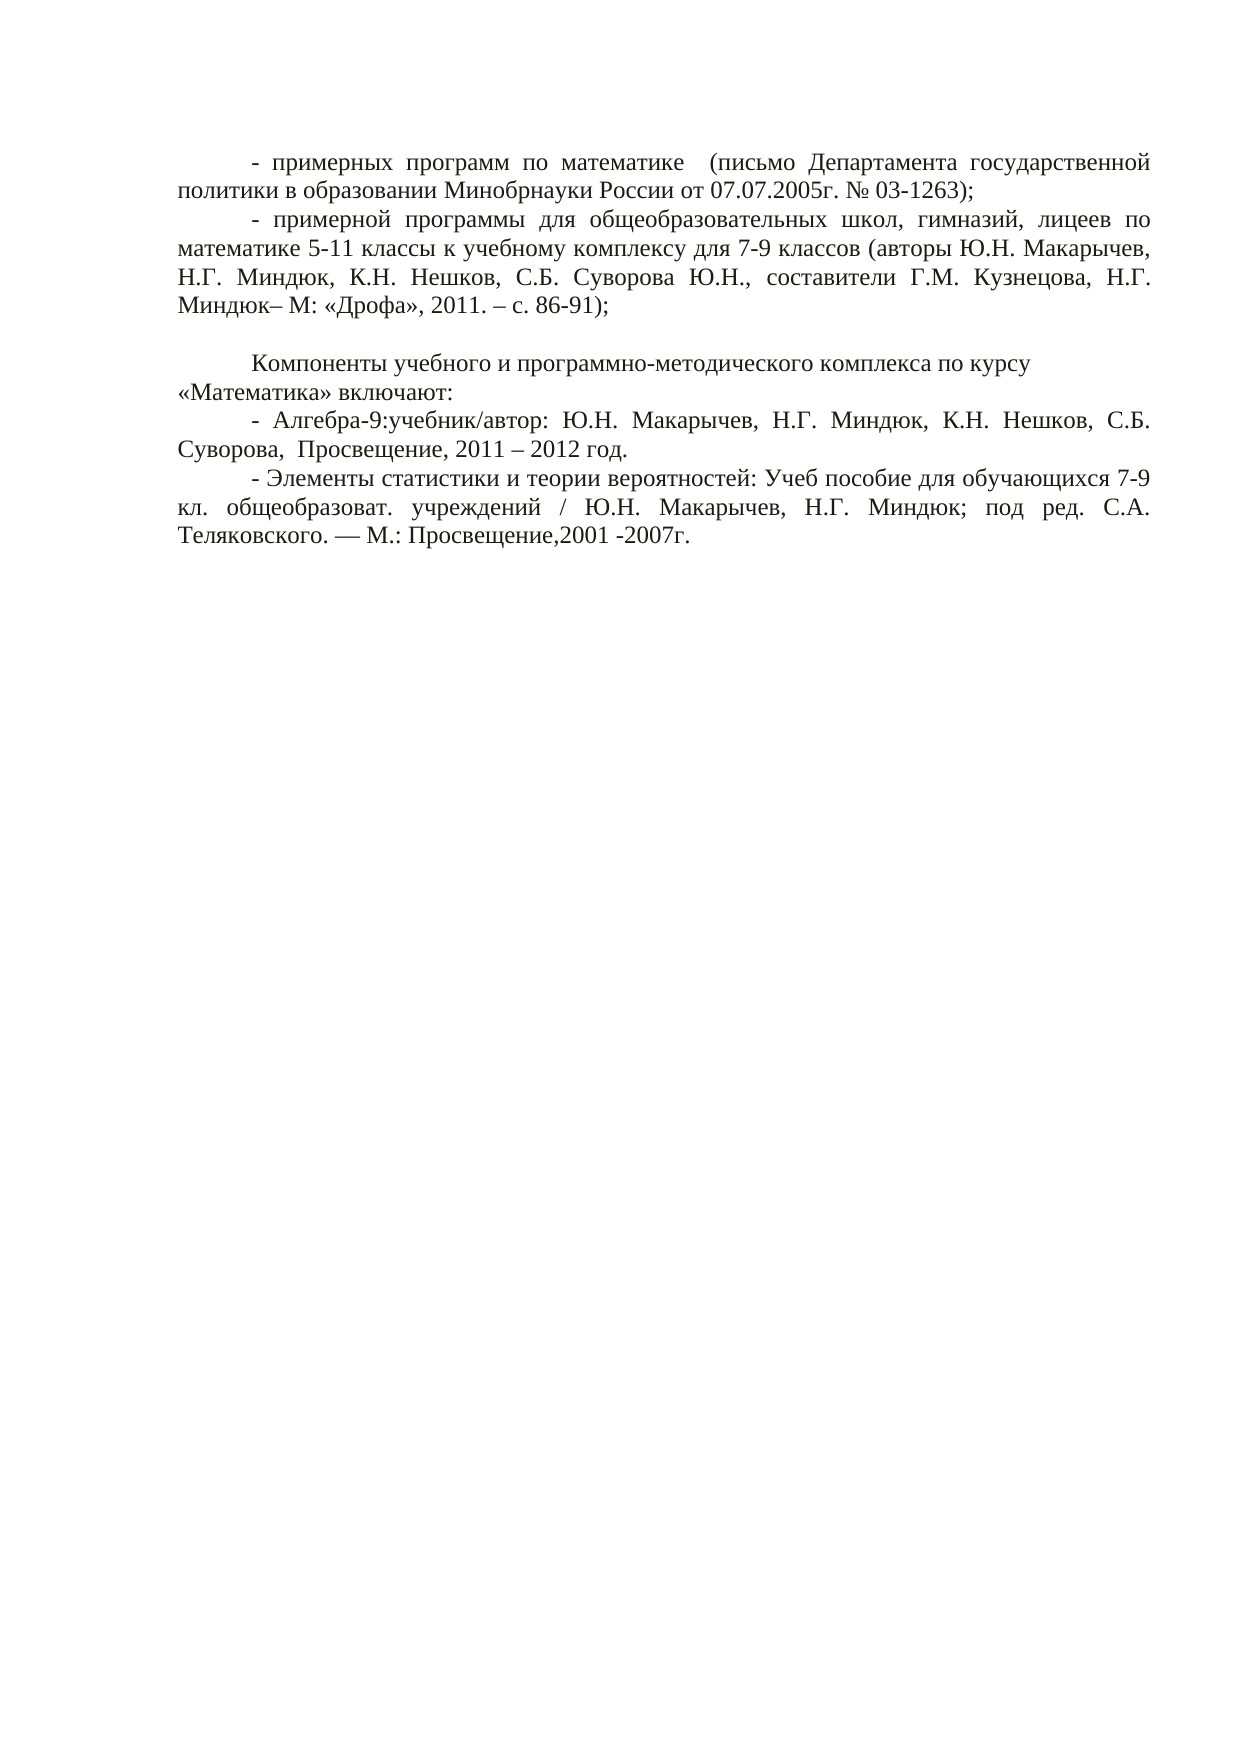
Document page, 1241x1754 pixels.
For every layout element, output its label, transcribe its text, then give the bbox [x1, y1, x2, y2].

text - примерных программ по математике (письмо Департамента государственной политики в образовании Минобрнауки России от 07.07.2005г. № 03-1263); [177, 147, 1152, 204]
text Компоненты учебного и программно-методического комплекса по курсу «Математика» включают: [177, 348, 1152, 406]
text - Алгебра-9:учебник/автор: Ю.Н. Макарычев, Н.Г. Миндюк, К.Н. Нешков, С.Б. Суворова, Просвещение, 2011 – 2012 год. [177, 406, 1152, 463]
text - примерной программы для общеобразовательных школ, гимназий, лицеев по математике 5-11 классы к учебному комплексу для 7-9 классов (авторы Ю.Н. Макарычев, Н.Г. Миндюк, К.Н. Нешков, С.Б. Суворова Ю.Н., составители Г.М. Кузнецова, Н.Г. Миндюк– М: «Дрофа», 2011. – с. 86-91); [177, 204, 1152, 319]
